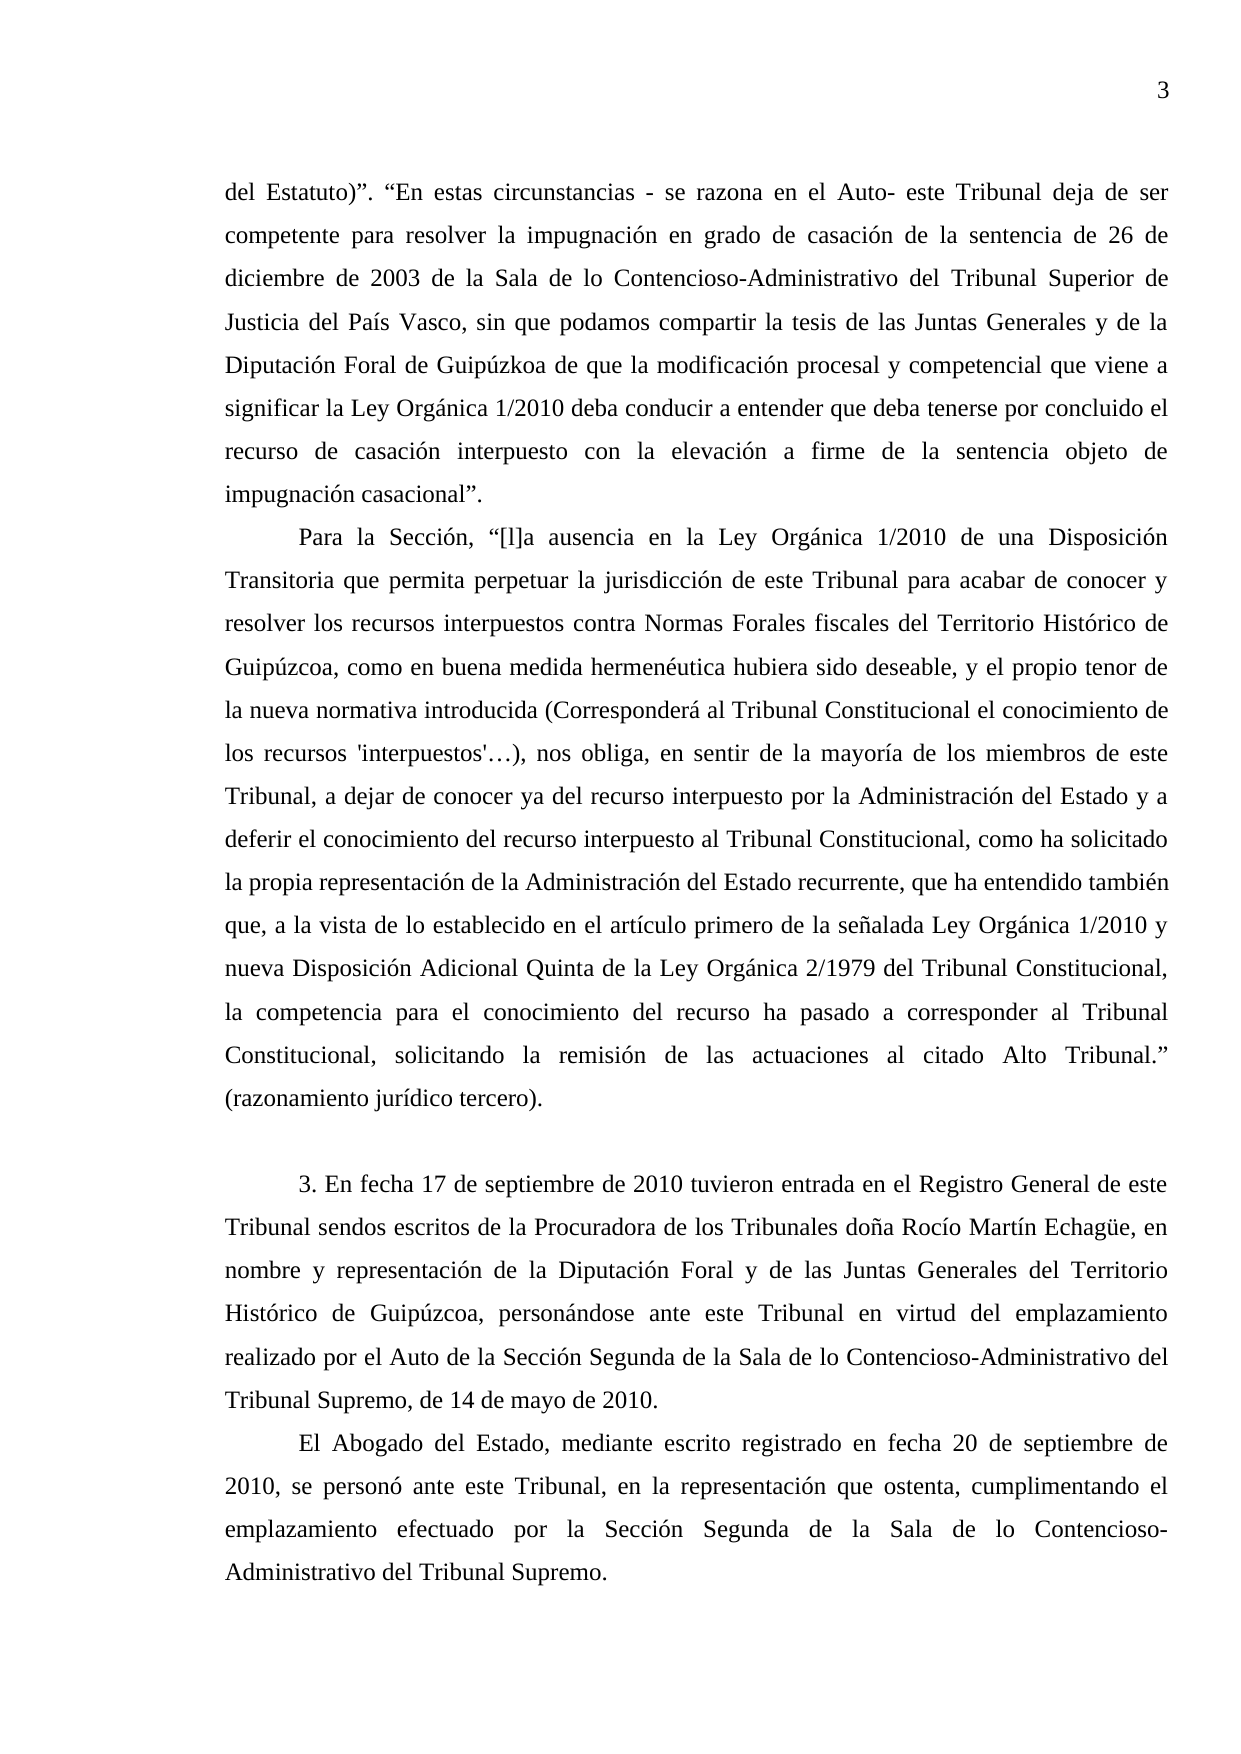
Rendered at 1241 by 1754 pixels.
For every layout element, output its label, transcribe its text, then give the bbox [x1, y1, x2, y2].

text 3. En fecha 17 de septiembre de 2010 tuvieron entrada en el Registro General de este Tribunal sendos escritos de la Procuradora de los Tribunales doña Rocío Martín Echagüe, en nombre y representación de la Diputación Foral y de las Juntas Generales del Territorio Histórico de Guipúzcoa, personándose ante este Tribunal en virtud del emplazamiento realizado por el Auto de la Sección Segunda de la Sala de lo Contencioso-Administrativo del Tribunal Supremo, de 14 de mayo de 2010. [224, 1169, 1169, 1413]
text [224, 177, 1169, 508]
text El Abogado del Estado, mediante escrito registrado en fecha 20 de septiembre de 2010, se personó ante este Tribunal, en la representación que ostenta, cumplimentando el emplazamiento efectuado por la Sección Segunda de la Sala de lo Contencioso-Administrativo del Tribunal Supremo. [224, 1428, 1169, 1586]
text Para la Sección, “[l]a ausencia en la Ley Orgánica 1/2010 de una Disposición Transitoria que permita perpetuar la jurisdicción de este Tribunal para acabar de conocer y resolver los recursos interpuestos contra Normas Forales fiscales del Territorio Histórico de Guipúzcoa, como en buena medida hermenéutica hubiera sido deseable, y el propio tenor de la nueva normativa introducida (Corresponderá al Tribunal Constitucional el conocimiento de los recursos 'interpuestos'…), nos obliga, en sentir de la mayoría de los miembros de este Tribunal, a dejar de conocer ya del recurso interpuesto por la Administración del Estado y a deferir el conocimiento del recurso interpuesto al Tribunal Constitucional, como ha solicitado la propia representación de la Administración del Estado recurrente, que ha entendido también que, a la vista de lo establecido en el artículo primero de la señalada Ley Orgánica 1/2010 y nueva Disposición Adicional Quinta de la Ley Orgánica 2/1979 del Tribunal Constitucional, la competencia para el conocimiento del recurso ha pasado a corresponder al Tribunal Constitucional, solicitando la remisión de las actuaciones al citado Alto Tribunal.” (razonamiento jurídico tercero). [224, 522, 1169, 1112]
